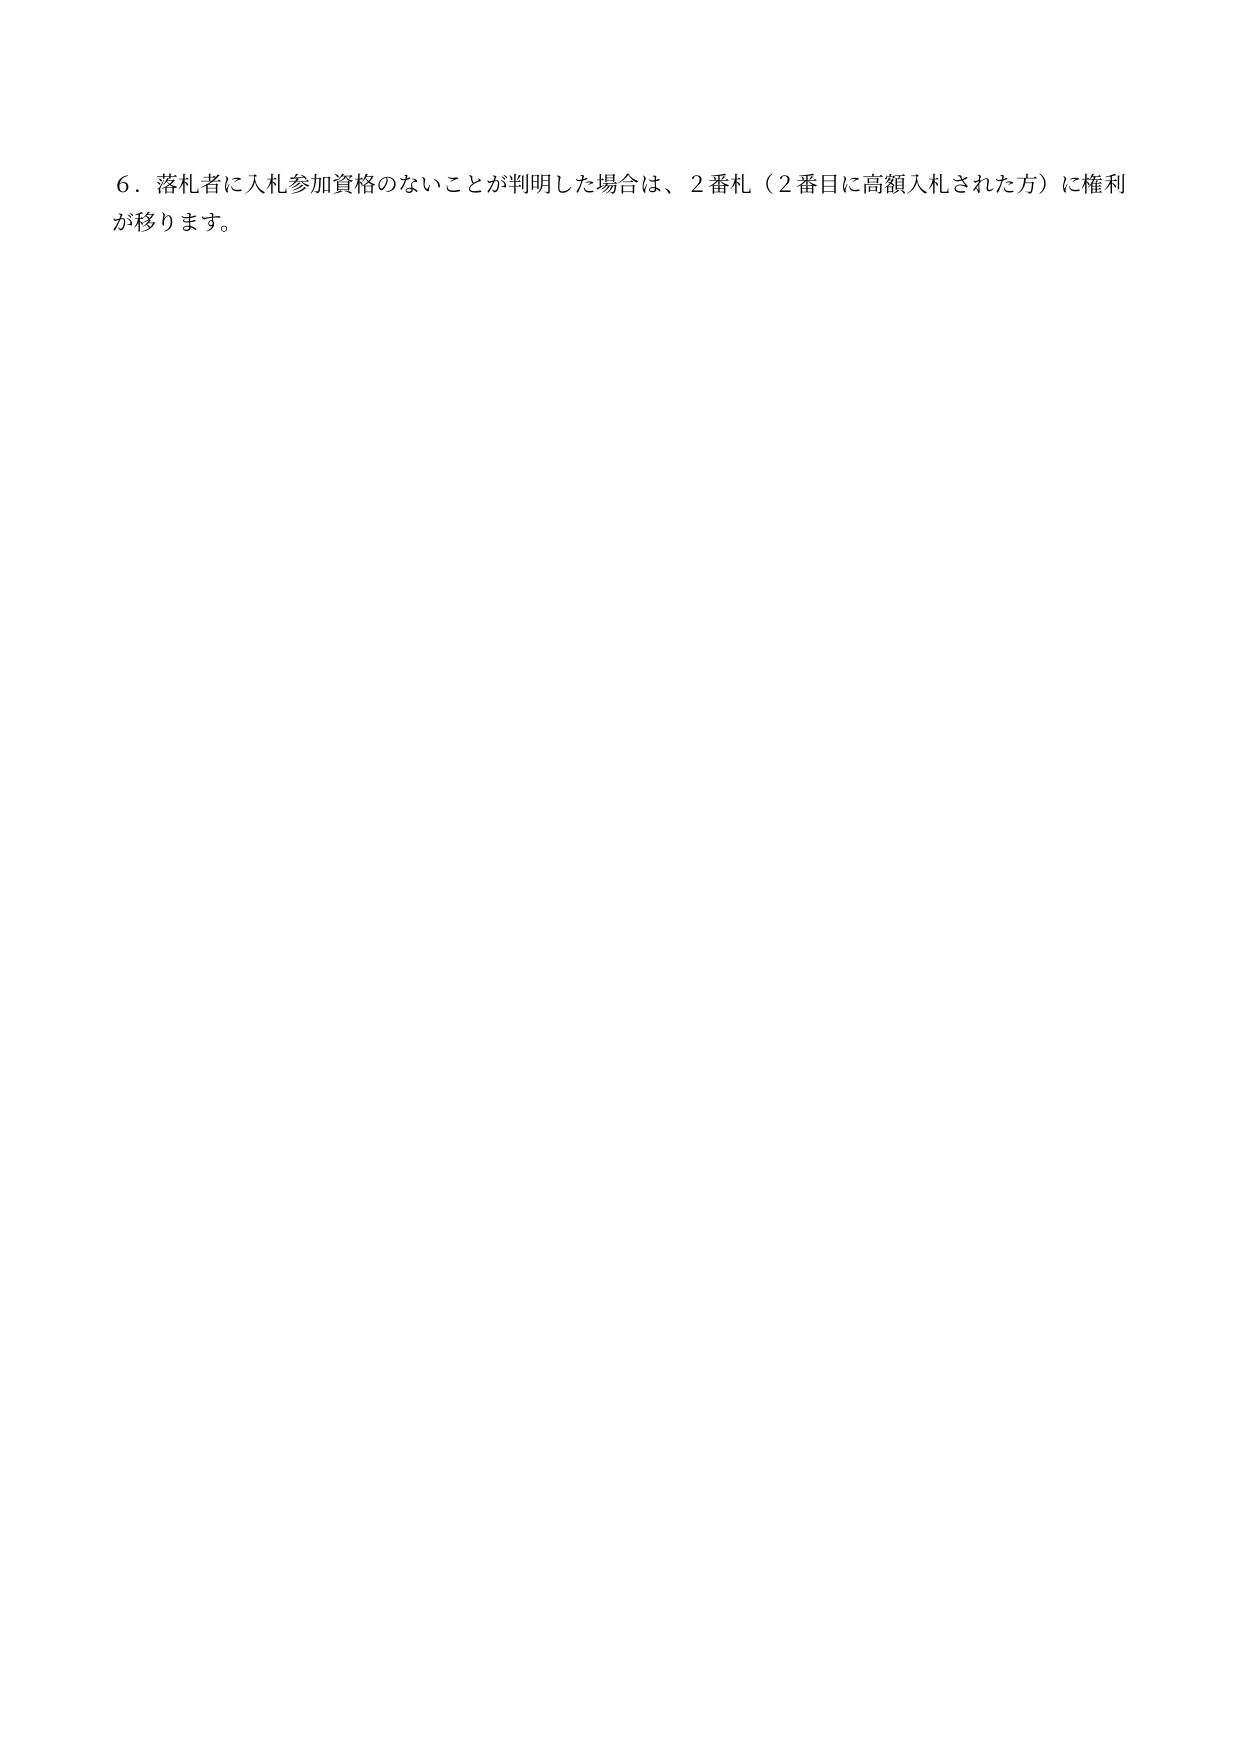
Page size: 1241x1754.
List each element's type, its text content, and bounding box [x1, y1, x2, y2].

text ６．落札者に入札参加資格のないことが判明した場合は、２番札（２番目に高額入札された方）に権利が移ります。 [112, 164, 1128, 239]
